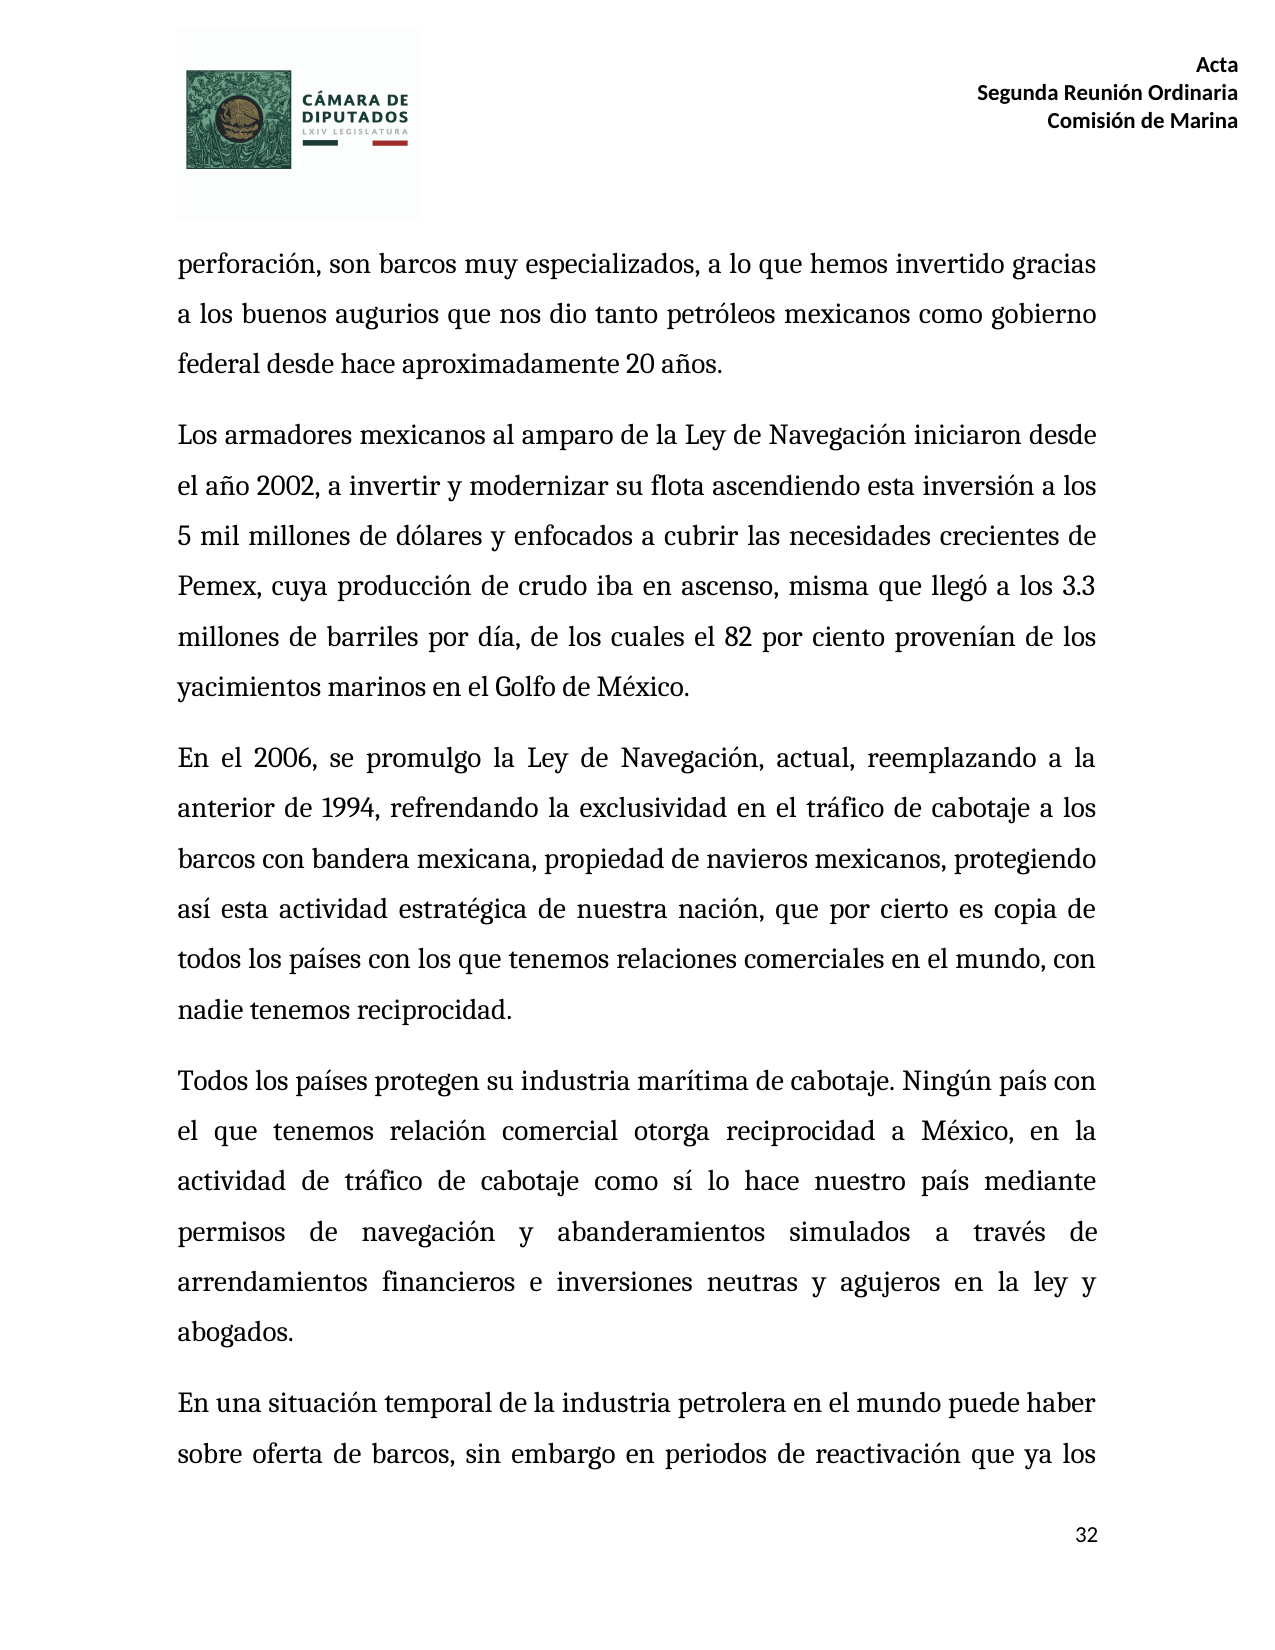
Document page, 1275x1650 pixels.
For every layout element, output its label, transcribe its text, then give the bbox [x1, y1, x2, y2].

picture [177, 29, 422, 219]
text Todos los países protegen su industria marítima de cabotaje. Ningún país con el que tenemos relación comercial otorga reciprocidad a México, en la actividad de tráfico de cabotaje como sí lo hace nuestro país mediante permisos de navegación y abanderamientos simulados a través de arrendamientos financieros e inversiones neutras y agujeros en la ley y abogados. [177, 1064, 1098, 1349]
text En el 2006, se promulgo la Ley de Navegación, actual, reemplazando a la anterior de 1994, refrendando la exclusividad en el tráfico de cabotaje a los barcos con bandera mexicana, propiedad de navieros mexicanos, protegiendo así esta actividad estratégica de nuestra nación, que por cierto es copia de todos los países con los que tenemos relaciones comerciales en el mundo, con nadie tenemos reciprocidad. [177, 741, 1098, 1026]
text Los armadores mexicanos al amparo de la Ley de Navegación iniciaron desde el año 2002, a invertir y modernizar su flota ascendiendo esta inversión a los 5 mil millones de dólares y enfocados a cubrir las necesidades crecientes de Pemex, cuya producción de crudo iba en ascenso, misma que llegó a los 3.3 millones de barriles por día, de los cuales el 82 por ciento provenían de los yacimientos marinos en el Golfo de México. [177, 418, 1098, 704]
